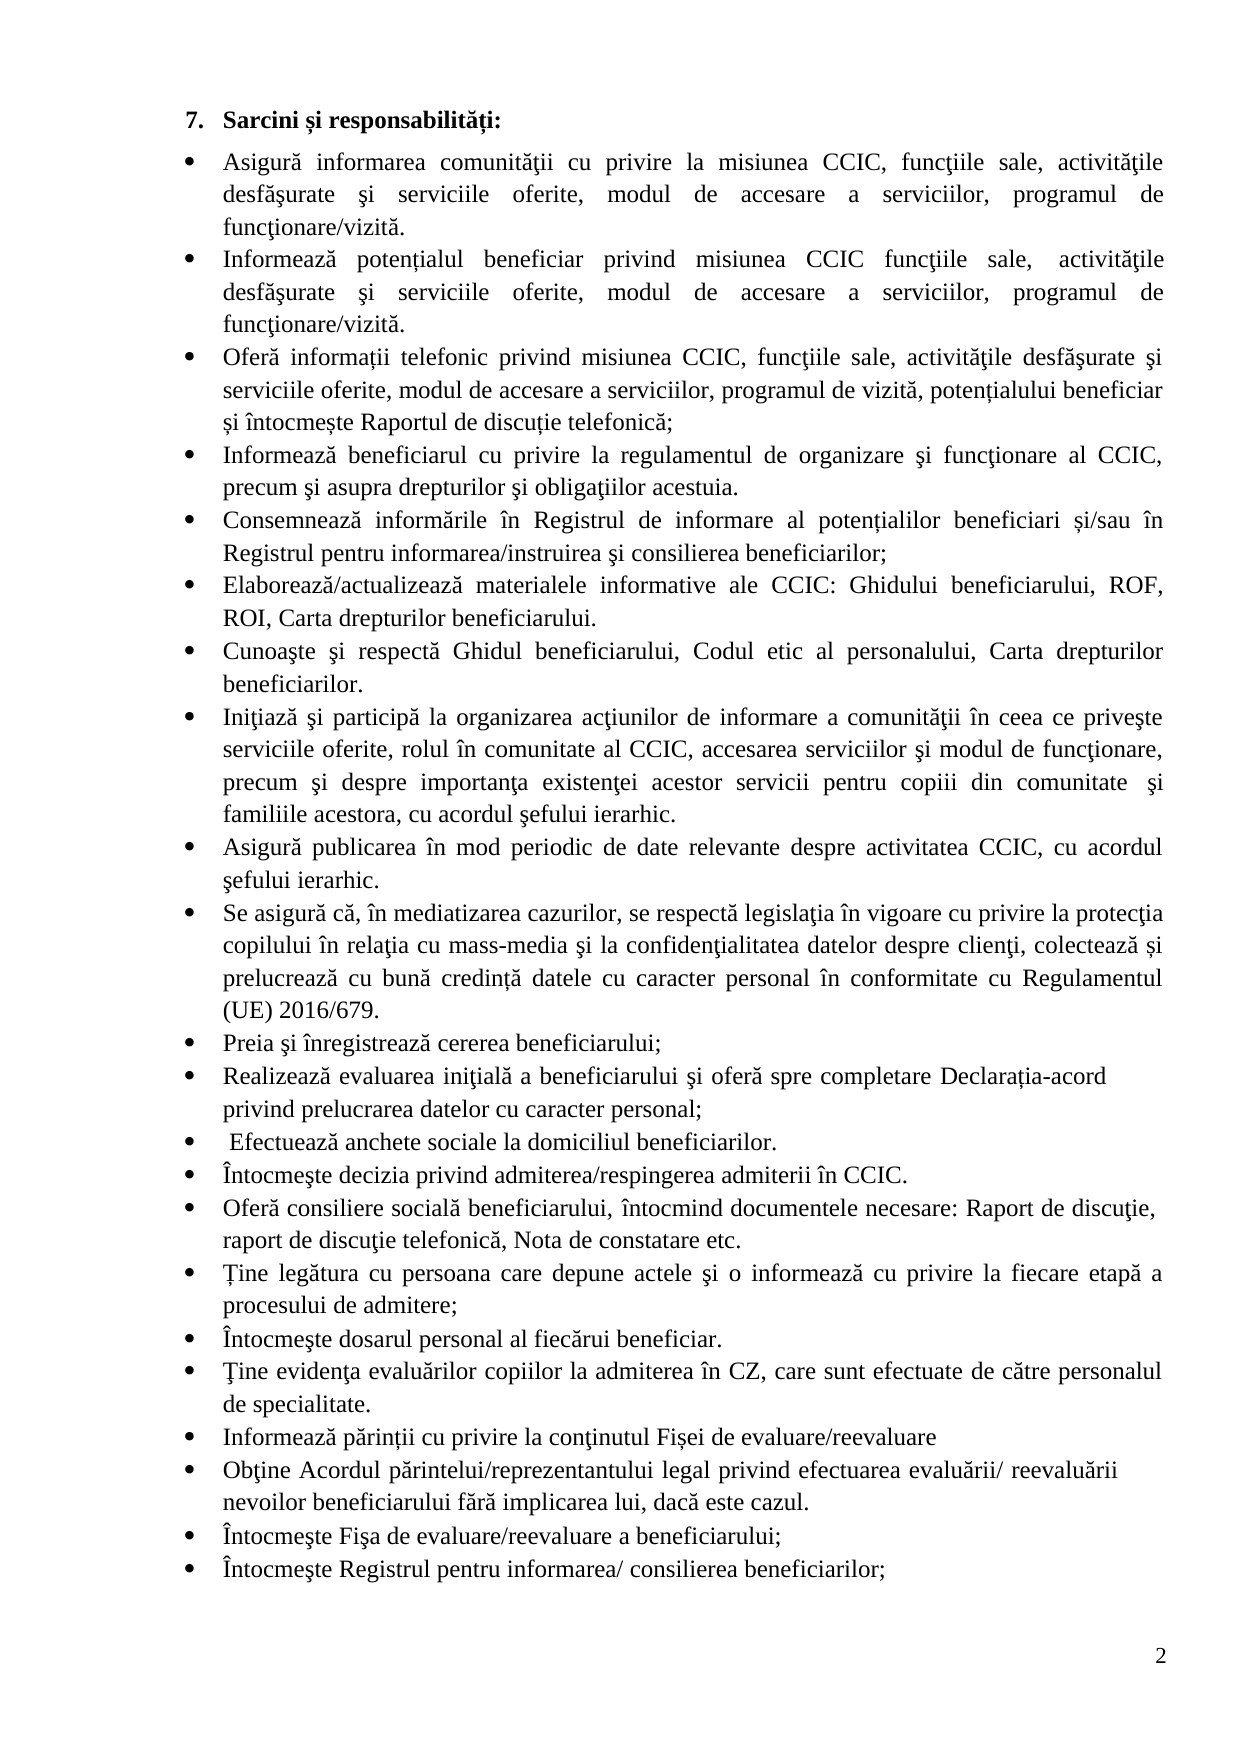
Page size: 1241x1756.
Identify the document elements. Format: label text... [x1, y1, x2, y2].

list Realizează evaluarea iniţială a beneficiarului şi oferă spre completare Declarația-acord privind prelucrarea datelor cu caracter personal; [185, 1061, 1164, 1122]
list Informează potențialul beneficiar privind misiunea CCIC funcţiile sale, activităţile desfăşurate şi serviciile oferite, modul de accesare a serviciilor, programul de funcţionare/vizită. [185, 244, 1164, 338]
list Ține legătura cu persoana care depune actele şi o informează cu privire la fiecare etapă a procesului de admitere; [185, 1258, 1164, 1319]
list Informează părinții cu privire la conţinutul Fișei de evaluare/reevaluare [185, 1422, 1192, 1451]
list Informează beneficiarul cu privire la regulamentul de organizare şi funcţionare al CCIC, precum şi asupra drepturilor şi obligaţiilor acestuia. [185, 440, 1164, 501]
list Întocmeşte Registrul pentru informarea/ consilierea beneficiarilor; [185, 1554, 1192, 1582]
list Asigură publicarea în mod periodic de date relevante despre activitatea CCIC, cu acordul şefului ierarhic. [185, 832, 1164, 893]
list Întocmeşte decizia privind admiterea/respingerea admiterii în CCIC. [185, 1160, 1192, 1189]
list Elaborează/actualizează materialele informative ale CCIC: Ghidului beneficiarului, ROF, ROI, Carta drepturilor beneficiarului. [185, 571, 1164, 632]
list Întocmeşte Fişa de evaluare/reevaluare a beneficiarului; [185, 1521, 1192, 1549]
list Iniţiază şi participă la organizarea acţiunilor de informare a comunităţii în ceea ce priveşte serviciile oferite, rolul în comunitate al CCIC, accesarea serviciilor şi modul de funcţionare, precum şi despre importanţa existenţei acestor servicii pentru copiii din comunitate şi familiile acestora, cu acordul şefului ierarhic. [185, 702, 1164, 828]
list Ţine evidenţa evaluărilor copiilor la admiterea în CZ, care sunt efectuate de către personalul de specialitate. [185, 1356, 1164, 1418]
list Se asigură că, în mediatizarea cazurilor, se respectă legislaţia în vigoare cu privire la protecţia copilului în relaţia cu mass-media şi la confidenţialitatea datelor despre clienţi, colectează și prelucrează cu bună credință datele cu caracter personal în conformitate cu Regulamentul (UE) 2016/679. [185, 898, 1164, 1024]
list Oferă informații telefonic privind misiunea CCIC, funcţiile sale, activităţile desfăşurate şi serviciile oferite, modul de accesare a serviciilor, programul de vizită, potențialului beneficiar și întocmește Raportul de discuție telefonică; [185, 342, 1164, 436]
list Obţine Acordul părintelui/reprezentantului legal privind efectuarea evaluării/ reevaluării nevoilor beneficiarului fără implicarea lui, dacă este cazul. [185, 1455, 1163, 1516]
list Oferă consiliere socială beneficiarului, întocmind documentele necesare: Raport de discuţie, raport de discuţie telefonică, Nota de constatare etc. [185, 1193, 1164, 1254]
list Efectuează anchete sociale la domiciliul beneficiarilor. [185, 1127, 1192, 1156]
list Consemnează informările în Registrul de informare al potențialilor beneficiari și/sau în Registrul pentru informarea/instruirea şi consilierea beneficiarilor; [185, 505, 1163, 567]
list Cunoaşte şi respectă Ghidul beneficiarului, Codul etic al personalului, Carta drepturilor beneficiarilor. [185, 636, 1164, 697]
list Preia şi înregistrează cererea beneficiarului; [185, 1028, 1192, 1057]
subtitle Sarcini și responsabilități: [185, 105, 1192, 134]
list Asigură informarea comunităţii cu privire la misiunea CCIC, funcţiile sale, activităţile desfăşurate şi serviciile oferite, modul de accesare a serviciilor, programul de funcţionare/vizită. [185, 147, 1164, 240]
list Întocmeşte dosarul personal al fiecărui beneficiar. [185, 1324, 1192, 1352]
